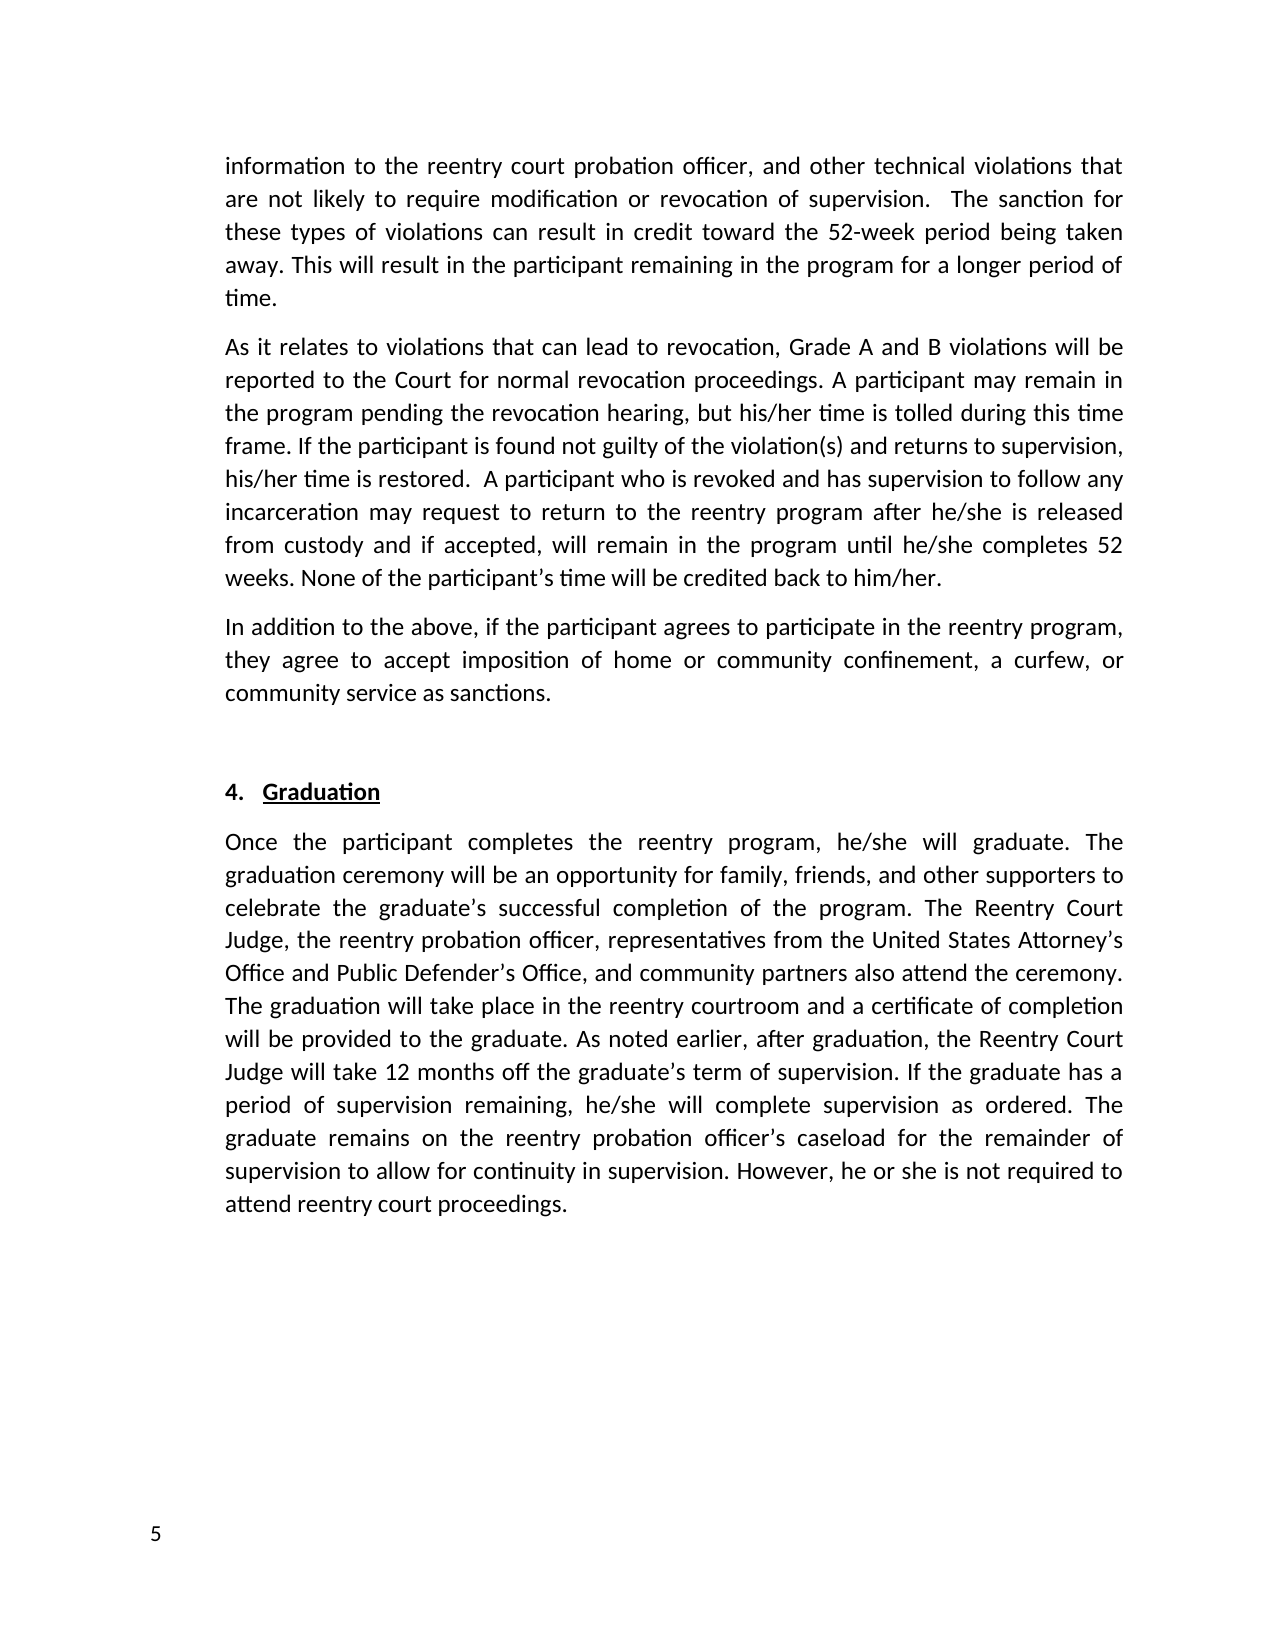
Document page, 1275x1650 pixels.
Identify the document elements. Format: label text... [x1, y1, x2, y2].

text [225, 150, 1125, 312]
text Once the participant completes the reentry program, he/she will graduate. The graduation ceremony will be an opportunity for family, friends, and other supporters to celebrate the graduate’s successful completion of the program. The Reentry Court Judge, the reentry probation officer, representatives from the United States Attorney’s Office and Public Defender’s Office, and community partners also attend the ceremony. The graduation will take place in the reentry courtroom and a certificate of completion will be provided to the graduate. As noted earlier, after graduation, the Reentry Court Judge will take 12 months off the graduate’s term of supervision. If the graduate has a period of supervision remaining, he/she will complete supervision as ordered. The graduate remains on the reentry probation officer’s caseload for the remainder of supervision to allow for continuity in supervision. However, he or she is not required to attend reentry court proceedings. [225, 826, 1125, 1218]
text In addition to the above, if the participant agrees to participate in the reentry program, they agree to accept imposition of home or community confinement, a curfew, or community service as sanctions. [225, 611, 1125, 708]
text As it relates to violations that can lead to revocation, Grade A and B violations will be reported to the Court for normal revocation proceedings. A participant may remain in the program pending the revocation hearing, but his/her time is tolled during this time frame. If the participant is found not guilty of the violation(s) and returns to supervision, his/her time is restored. A participant who is revoked and has supervision to follow any incarceration may request to return to the reentry program after he/she is released from custody and if accepted, will remain in the program until he/she completes 52 weeks. None of the participant’s time will be credited back to him/her. [225, 331, 1125, 592]
list Graduation [225, 776, 1125, 807]
